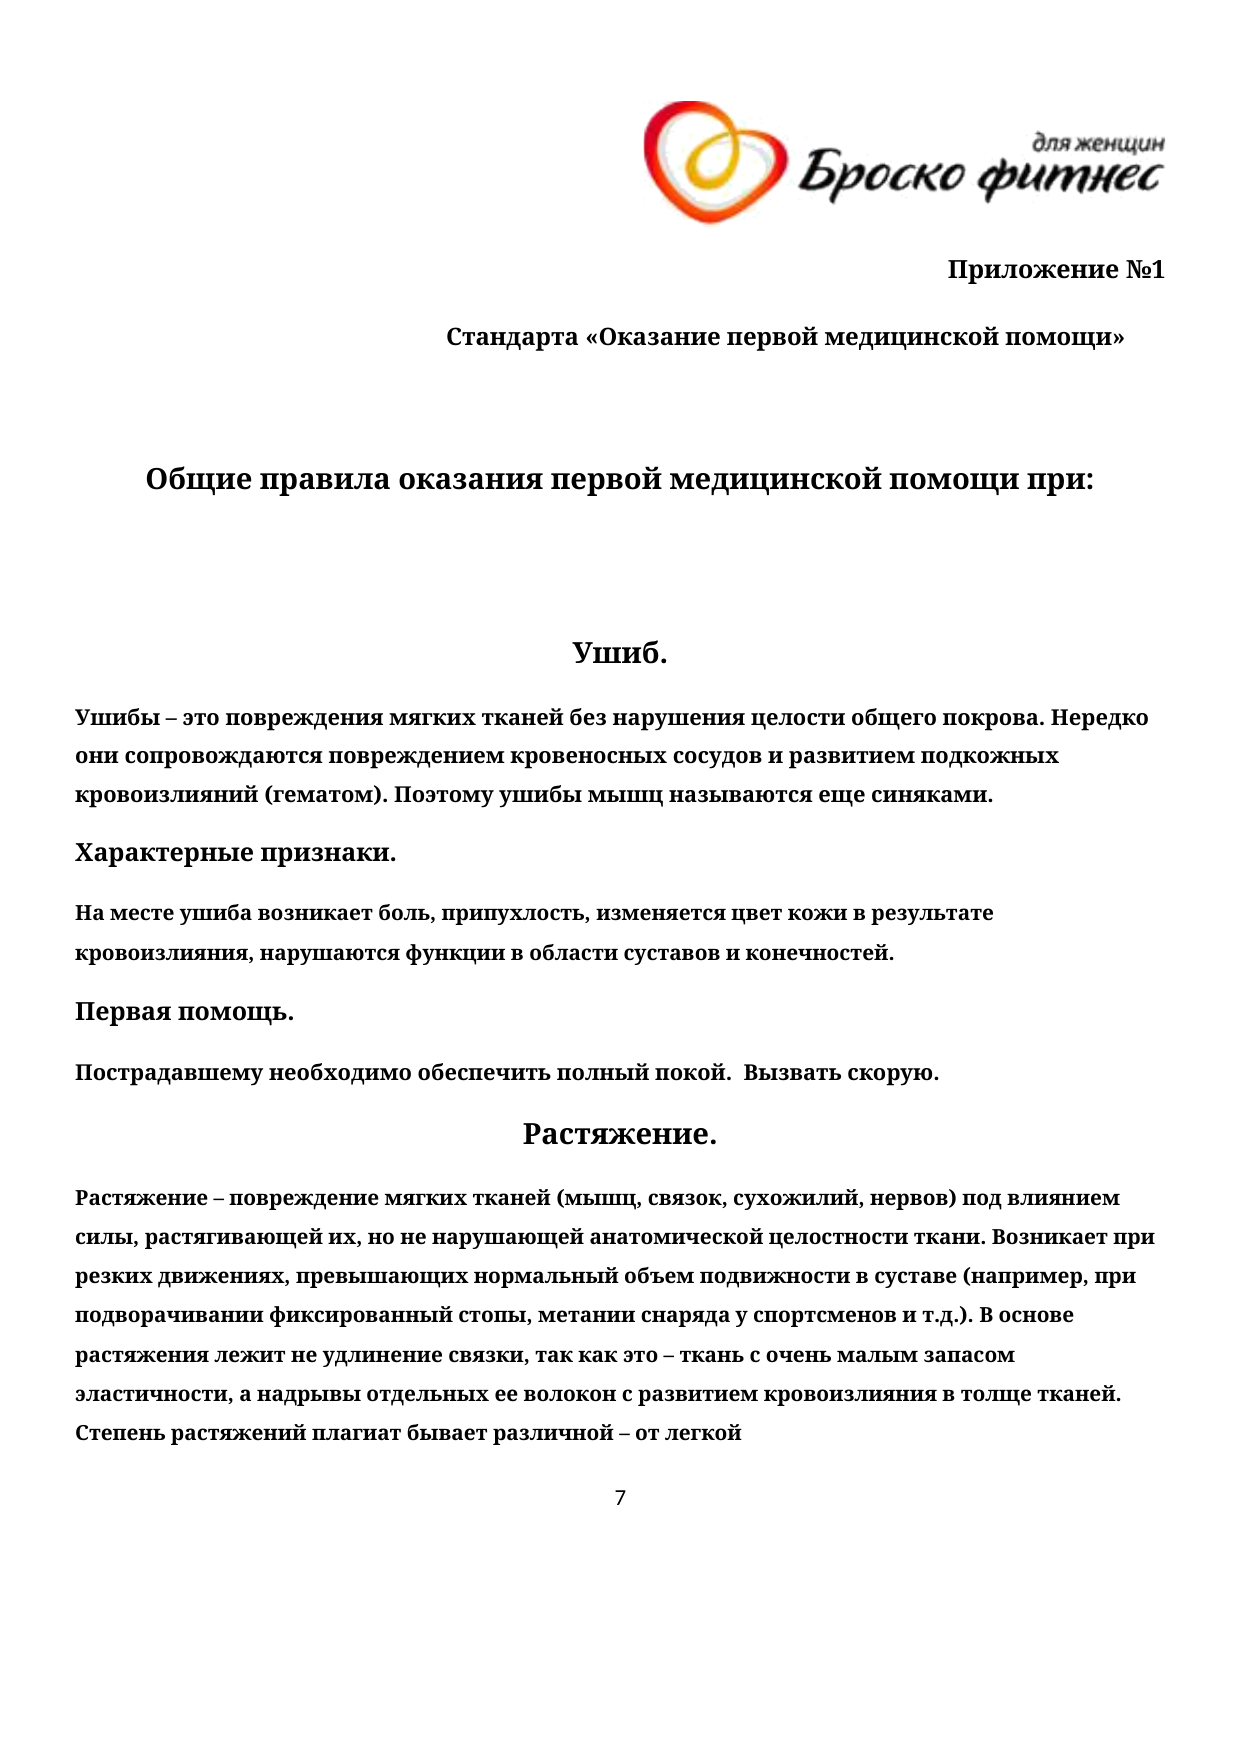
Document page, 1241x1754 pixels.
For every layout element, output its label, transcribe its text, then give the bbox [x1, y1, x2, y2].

text Растяжение – повреждение мягких тканей (мышц, связок, сухожилий, нервов) под влиянием силы, растягивающей их, но не нарушающей анатомической целостности ткани. Возникает при резких движениях, превышающих нормальный объем подвижности в суставе (например, при подворачивании фиксированный стопы, метании снаряда у спортсменов и т.д.). В основе растяжения лежит не удлинение связки, так как это – ткань с очень малым запасом эластичности, а надрывы отдельных ее волокон с развитием кровоизлияния в толще тканей. Степень растяжений плагиат бывает различной – от легкой [75, 1183, 1159, 1447]
text Пострадавшему необходимо обеспечить полный покой. Вызвать скорую. [75, 1057, 1161, 1087]
text Ушибы – это повреждения мягких тканей без нарушения целости общего покрова. Нередко они сопровождаются повреждением кровеносных сосудов и развитием подкожных кровоизлияний (гематом). Поэтому ушибы мышц называются еще синяками. [75, 702, 1157, 808]
text Общие правила оказания первой медицинской помощи при: [75, 459, 1165, 498]
text На месте ушиба возникает боль, припухлость, изменяется цвет кожи в результате кровоизлияния, нарушаются функции в области суставов и конечностей. [75, 898, 1032, 966]
text 7 [75, 1483, 1165, 1511]
text Стандарта «Оказание первой медицинской помощи» [446, 320, 1165, 352]
text Растяжение. [75, 1113, 1165, 1153]
picture [643, 101, 1166, 227]
text Характерные признаки. [75, 835, 1165, 869]
text Первая помощь. [75, 993, 1165, 1027]
text Ушиб. [75, 632, 1165, 672]
text Приложение №1 [75, 251, 1165, 285]
